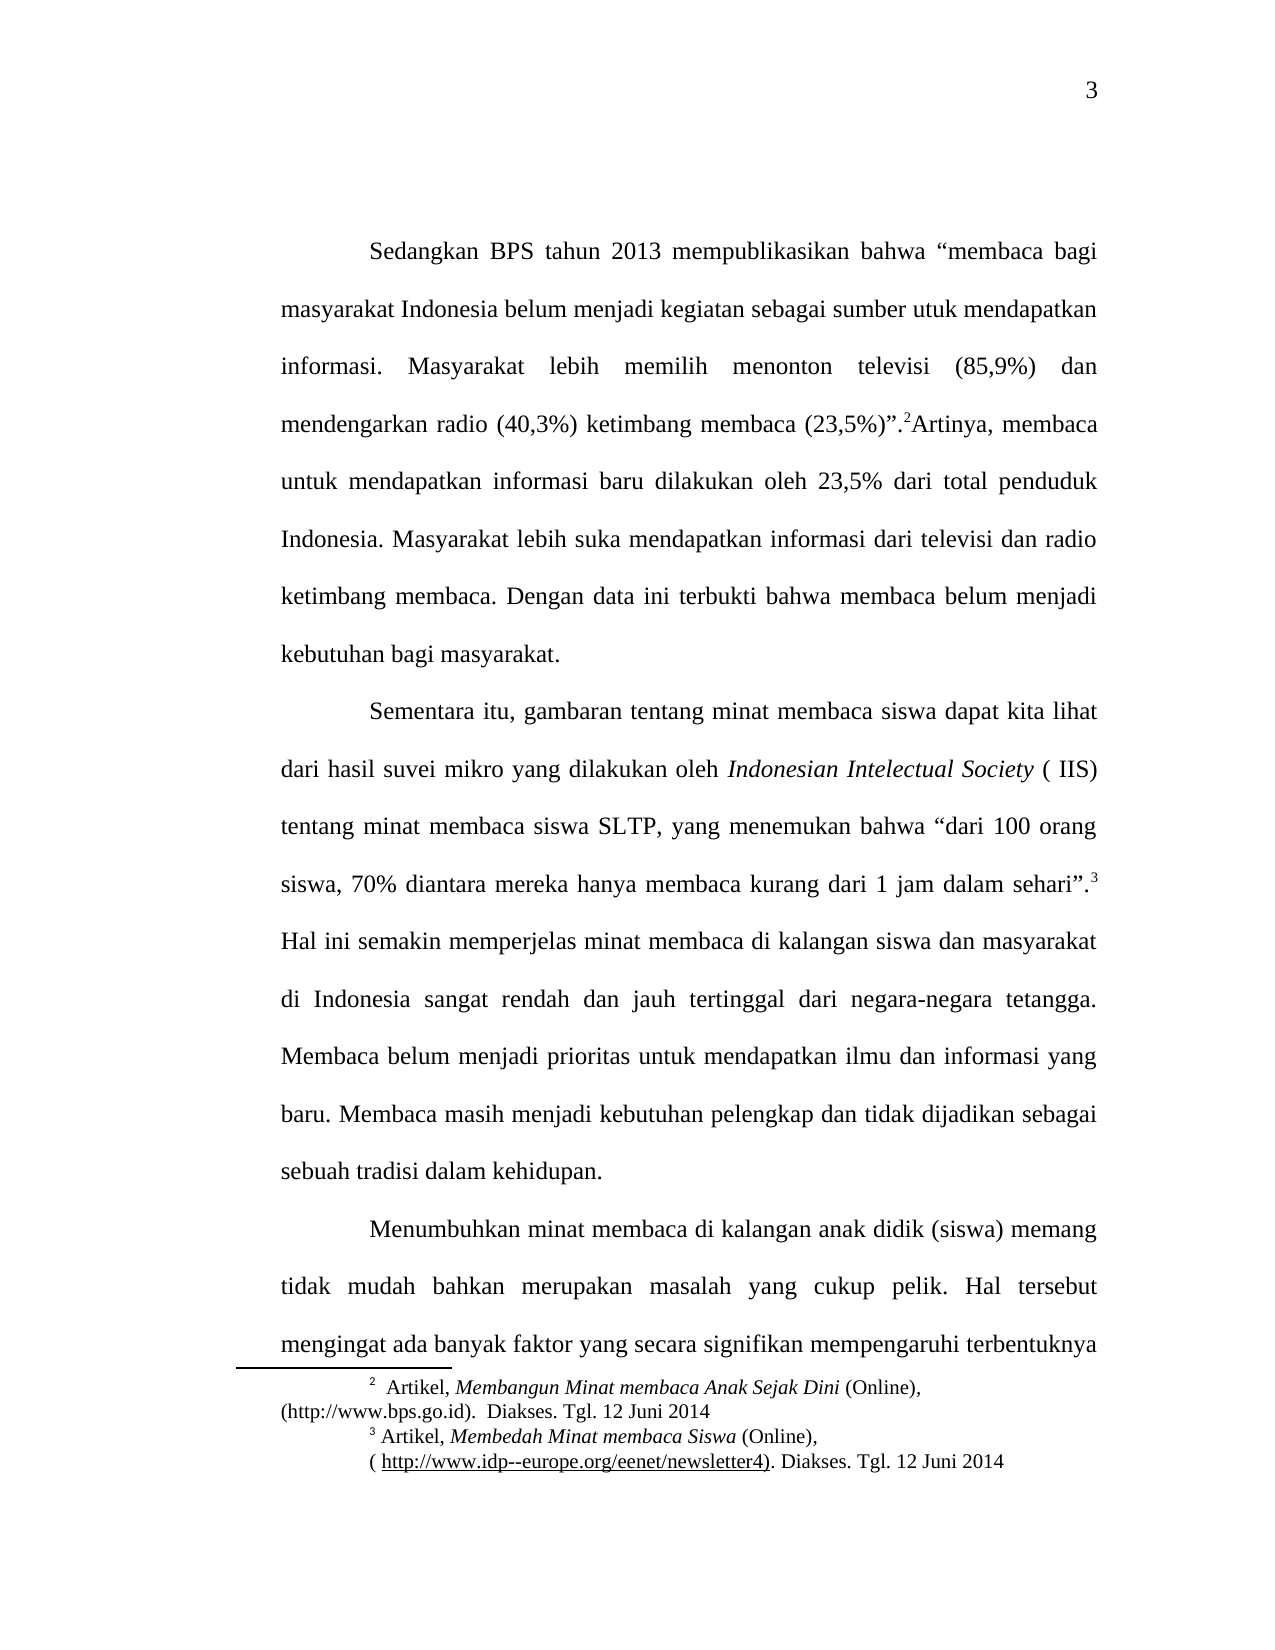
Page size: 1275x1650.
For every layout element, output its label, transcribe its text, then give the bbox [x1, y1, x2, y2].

list Sementara itu, gambaran tentang minat membaca siswa dapat kita lihat dari hasil suvei mikro yang dilakukan oleh Indonesian Intelectual Society ( IIS) tentang minat membaca siswa SLTP, yang menemukan bahwa “dari 100 orang siswa, 70% diantara mereka hanya membaca kurang dari 1 jam dalam sehari”. Hal ini semakin memperjelas minat membaca di kalangan siswa dan masyarakat di Indonesia sangat rendah dan jauh tertinggal dari negara-negara tetangga. Membaca belum menjadi prioritas untuk mendapatkan ilmu dan informasi yang baru. Membaca masih menjadi kebutuhan pelengkap dan tidak dijadikan sebagai sebuah tradisi dalam kehidupan. [281, 696, 1098, 1185]
list Sedangkan BPS tahun 2013 mempublikasikan bahwa “membaca bagi masyarakat Indonesia belum menjadi kegiatan sebagai sumber utuk mendapatkan informasi. Masyarakat lebih memilih menonton televisi (85,9%) dan mendengarkan radio (40,3%) ketimbang membaca (23,5%)”.Artinya, membaca untuk mendapatkan informasi baru dilakukan oleh 23,5% dari total penduduk Indonesia. Masyarakat lebih suka mendapatkan informasi dari televisi dan radio ketimbang membaca. Dengan data ini terbukti bahwa membaca belum menjadi kebutuhan bagi masyarakat. [281, 236, 1098, 667]
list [281, 1214, 1098, 1357]
